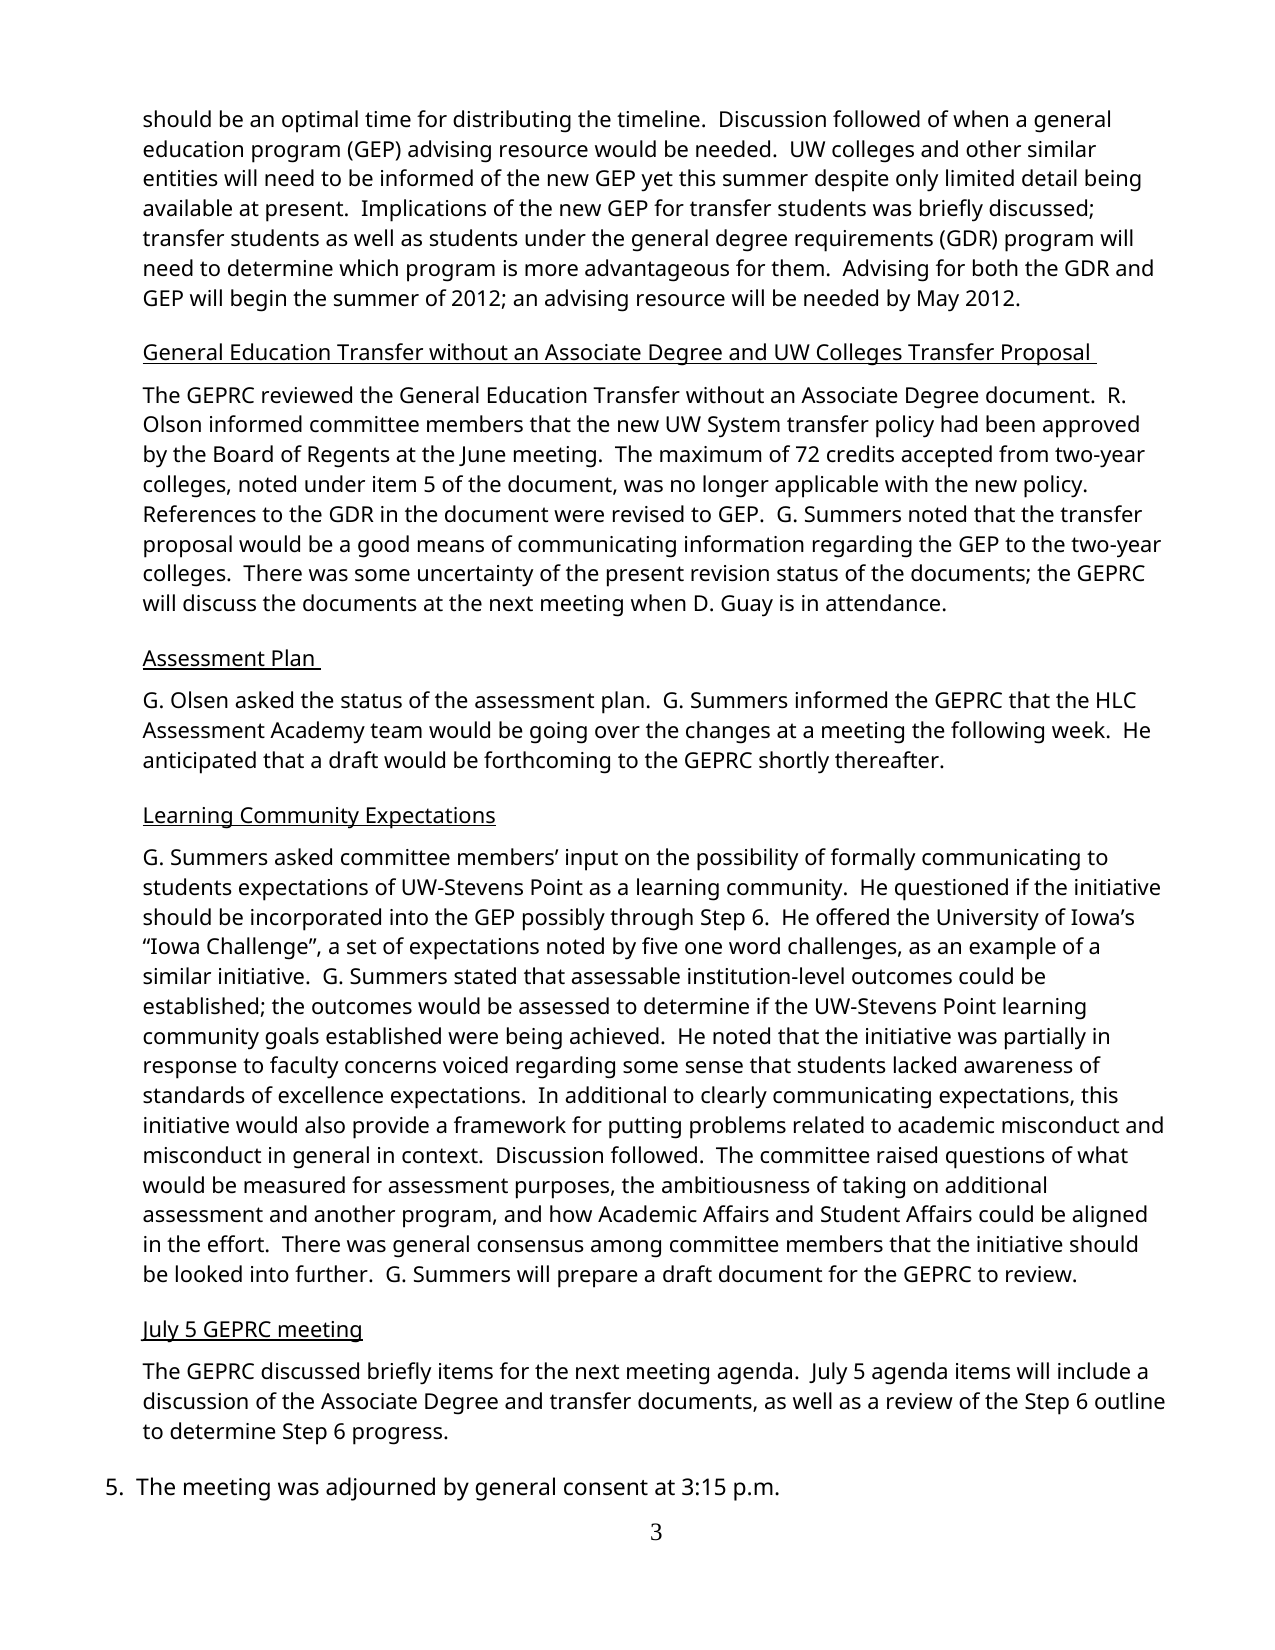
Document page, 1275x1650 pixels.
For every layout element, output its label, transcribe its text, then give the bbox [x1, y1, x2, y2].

text The GEPRC reviewed the General Education Transfer without an Associate Degree document. R. Olson informed committee members that the new UW System transfer policy had been approved by the Board of Regents at the June meeting. The maximum of 72 credits accepted from two-year colleges, noted under item 5 of the document, was no longer applicable with the new policy. References to the GDR in the document were revised to GEP. G. Summers noted that the transfer proposal would be a good means of communicating information regarding the GEP to the two-year colleges. There was some uncertainty of the present revision status of the documents; the GEPRC will discuss the documents at the next meeting when D. Guay is in attendance. [105, 379, 1170, 618]
text General Education Transfer without an Associate Degree and UW Colleges Transfer Proposal [105, 337, 1170, 367]
text 5. The meeting was adjourned by general consent at 3:15 p.m. [105, 1470, 1170, 1502]
text The GEPRC discussed briefly items for the next meeting agenda. July 5 agenda items will include a discussion of the Associate Degree and transfer documents, as well as a review of the Step 6 outline to determine Step 6 progress. [105, 1356, 1170, 1445]
text G. Olsen asked the status of the assessment plan. G. Summers informed the GEPRC that the HLC Assessment Academy team would be going over the changes at a meeting the following week. He anticipated that a draft would be forthcoming to the GEPRC shortly thereafter. [105, 685, 1170, 774]
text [105, 104, 1170, 312]
text G. Summers asked committee members’ input on the possibility of formally communicating to students expectations of UW-Stevens Point as a learning community. He questioned if the initiative should be incorporated into the GEP possibly through Step 6. He offered the University of Iowa’s “Iowa Challenge”, a set of expectations noted by five one word challenges, as an example of a similar initiative. G. Summers stated that assessable institution-level outcomes could be established; the outcomes would be assessed to determine if the UW-Stevens Point learning community goals established were being achieved. He noted that the initiative was partially in response to faculty concerns voiced regarding some sense that students lacked awareness of standards of excellence expectations. In additional to clearly communicating expectations, this initiative would also provide a framework for putting problems related to academic misconduct and misconduct in general in context. Discussion followed. The committee raised questions of what would be measured for assessment purposes, the ambitiousness of taking on additional assessment and another program, and how Academic Affairs and Student Affairs could be aligned in the effort. There was general consensus among committee members that the initiative should be looked into further. G. Summers will prepare a draft document for the GEPRC to review. [105, 842, 1170, 1289]
text Learning Community Expectations [105, 799, 1170, 829]
text Assessment Plan [105, 643, 1170, 673]
text July 5 GEPRC meeting [105, 1314, 1170, 1343]
